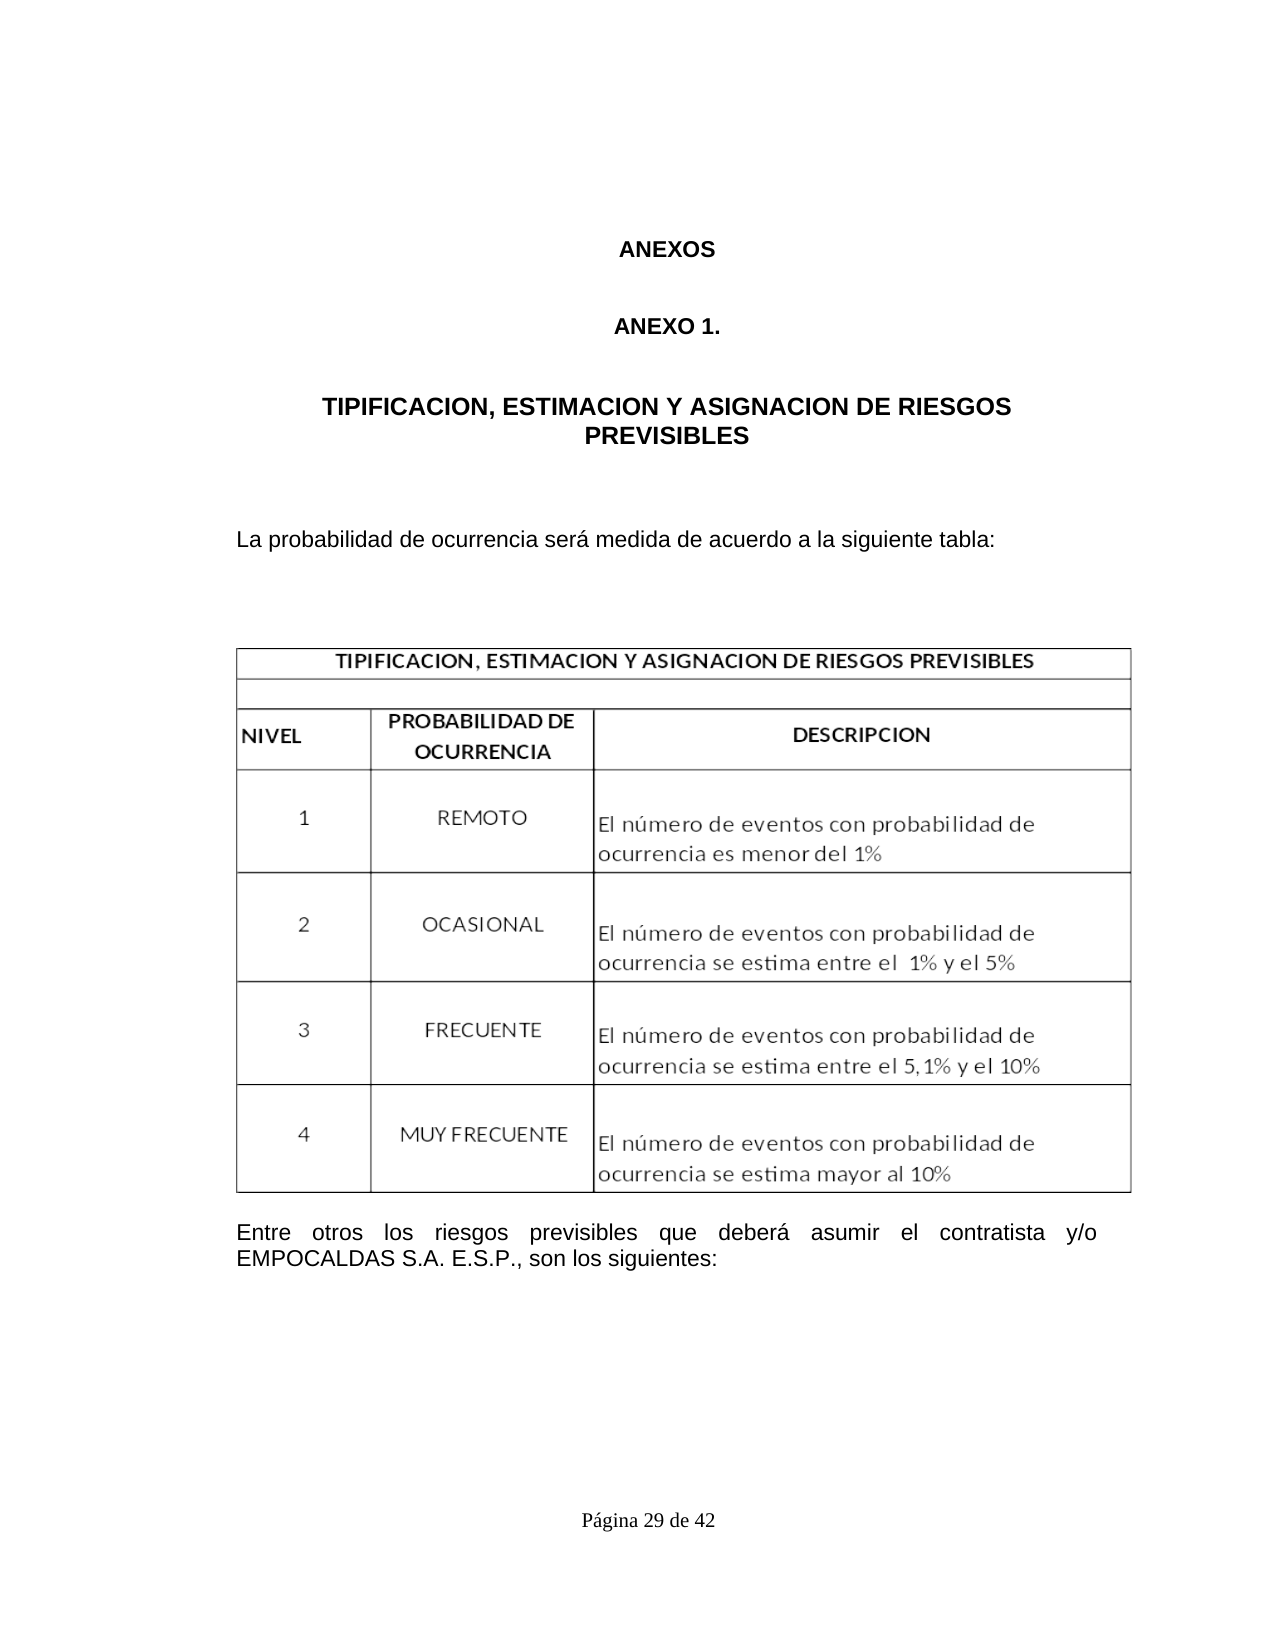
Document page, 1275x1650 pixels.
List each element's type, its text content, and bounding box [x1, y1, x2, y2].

text Entre otros los riesgos previsibles que deberá asumir el contratista y/o EMPOCALDAS S.A. E.S.P., son los siguientes: [236, 1219, 1098, 1272]
text La probabilidad de ocurrencia será medida de acuerdo a la siguiente tabla: [236, 526, 1098, 553]
text TIPIFICACION, ESTIMACION Y ASIGNACION DE RIESGOS PREVISIBLES [236, 392, 1098, 449]
text ANEXOS [236, 236, 1098, 263]
text ANEXO 1. [236, 313, 1098, 339]
